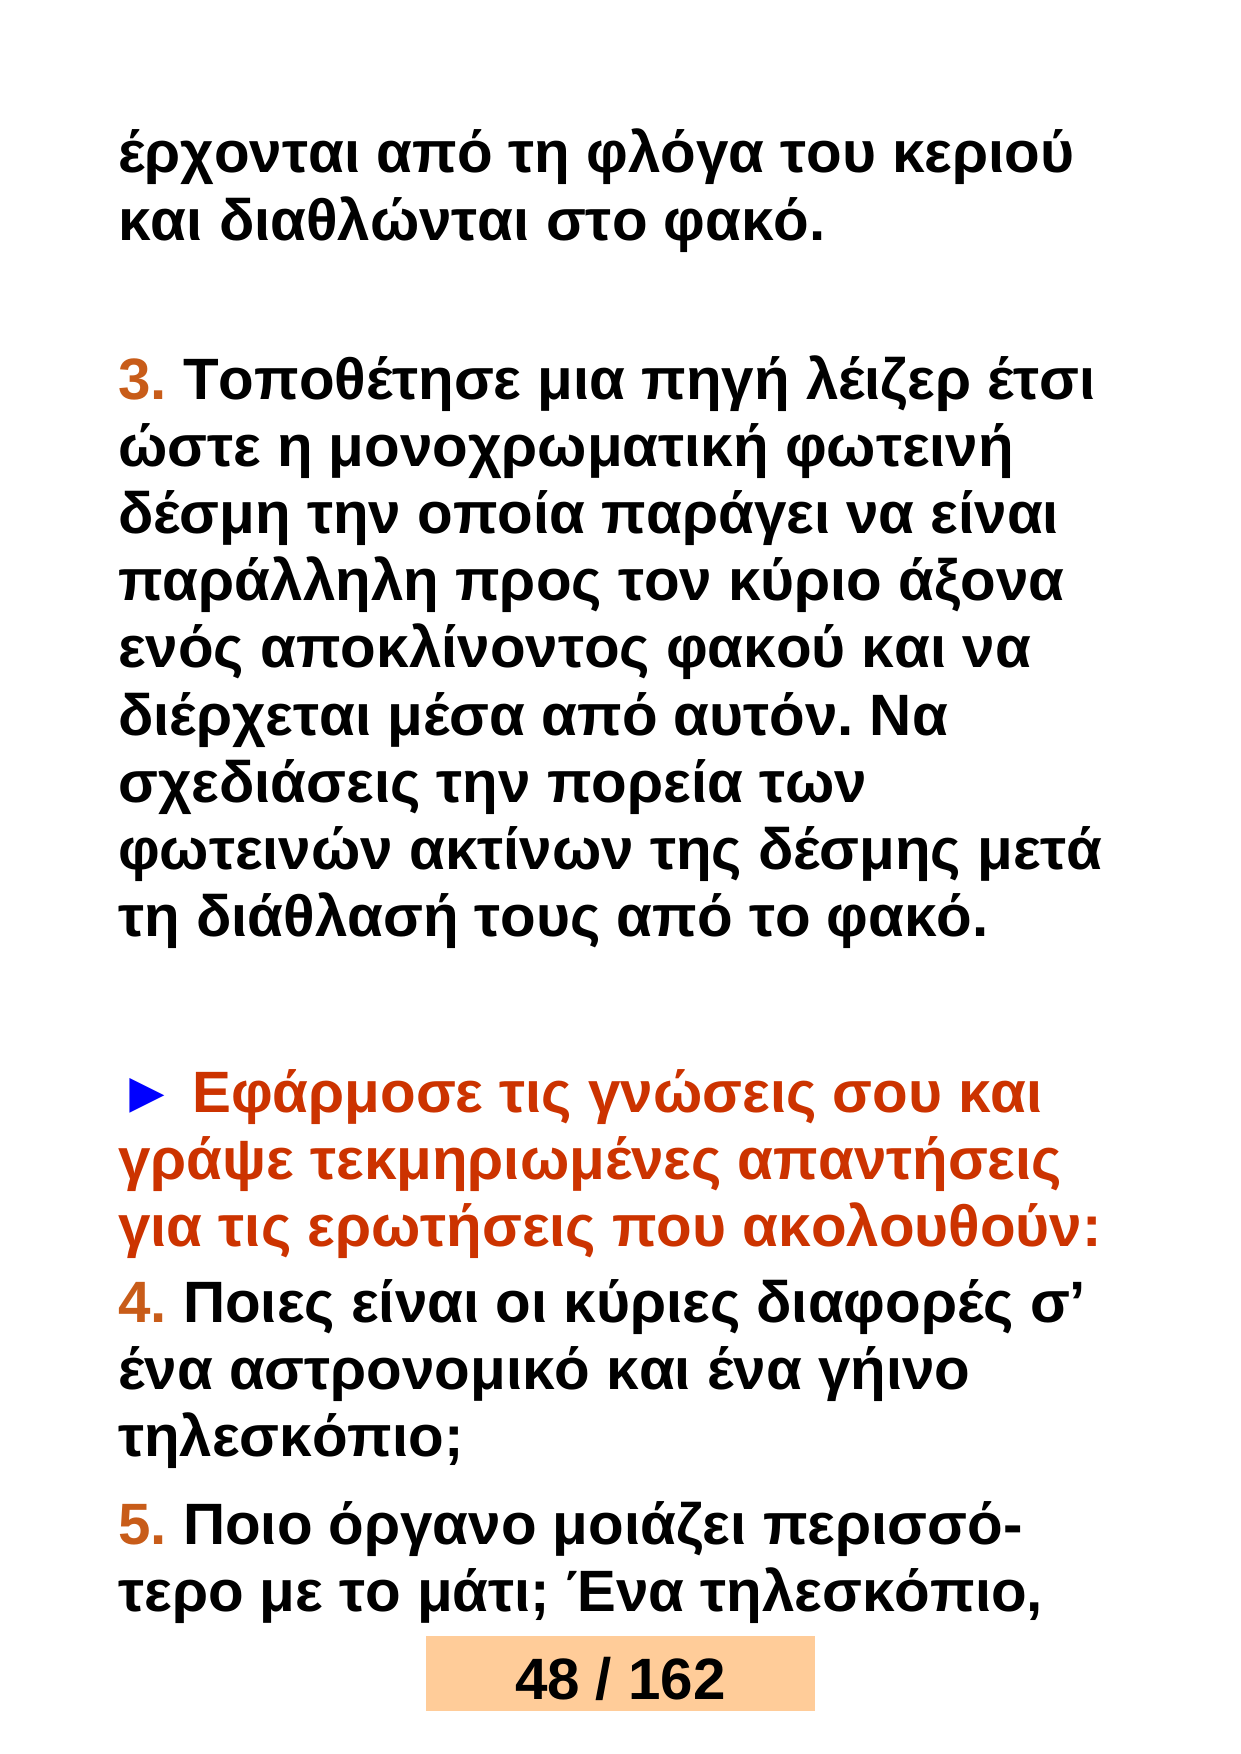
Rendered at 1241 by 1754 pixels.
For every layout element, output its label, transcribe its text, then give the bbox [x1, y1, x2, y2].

text 4. Ποιες είναι οι κύριες διαφορές σ’ ένα αστρονομικό και ένα γήινο τηλεσκόπιο; [118, 1267, 1122, 1468]
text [118, 118, 1122, 252]
text ► Εφάρμοσε τις γνώσεις σου και γράψε τεκμηριωμένες απαντήσεις για τις ερωτήσεις που ακολουθούν: [118, 1057, 1122, 1258]
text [118, 1489, 1122, 1623]
text 3. Τοποθέτησε μια πηγή λέιζερ έτσι ώστε η μονοχρωματική φωτεινή δέσμη την οποία παράγει να είναι παράλληλη προς τον κύριο άξονα ενός αποκλίνοντος φακού και να διέρχεται μέσα από αυτόν. Να σχεδιάσεις την πορεία των φωτεινών ακτίνων της δέσμης μετά τη διάθλασή τους από το φακό. [118, 345, 1122, 948]
